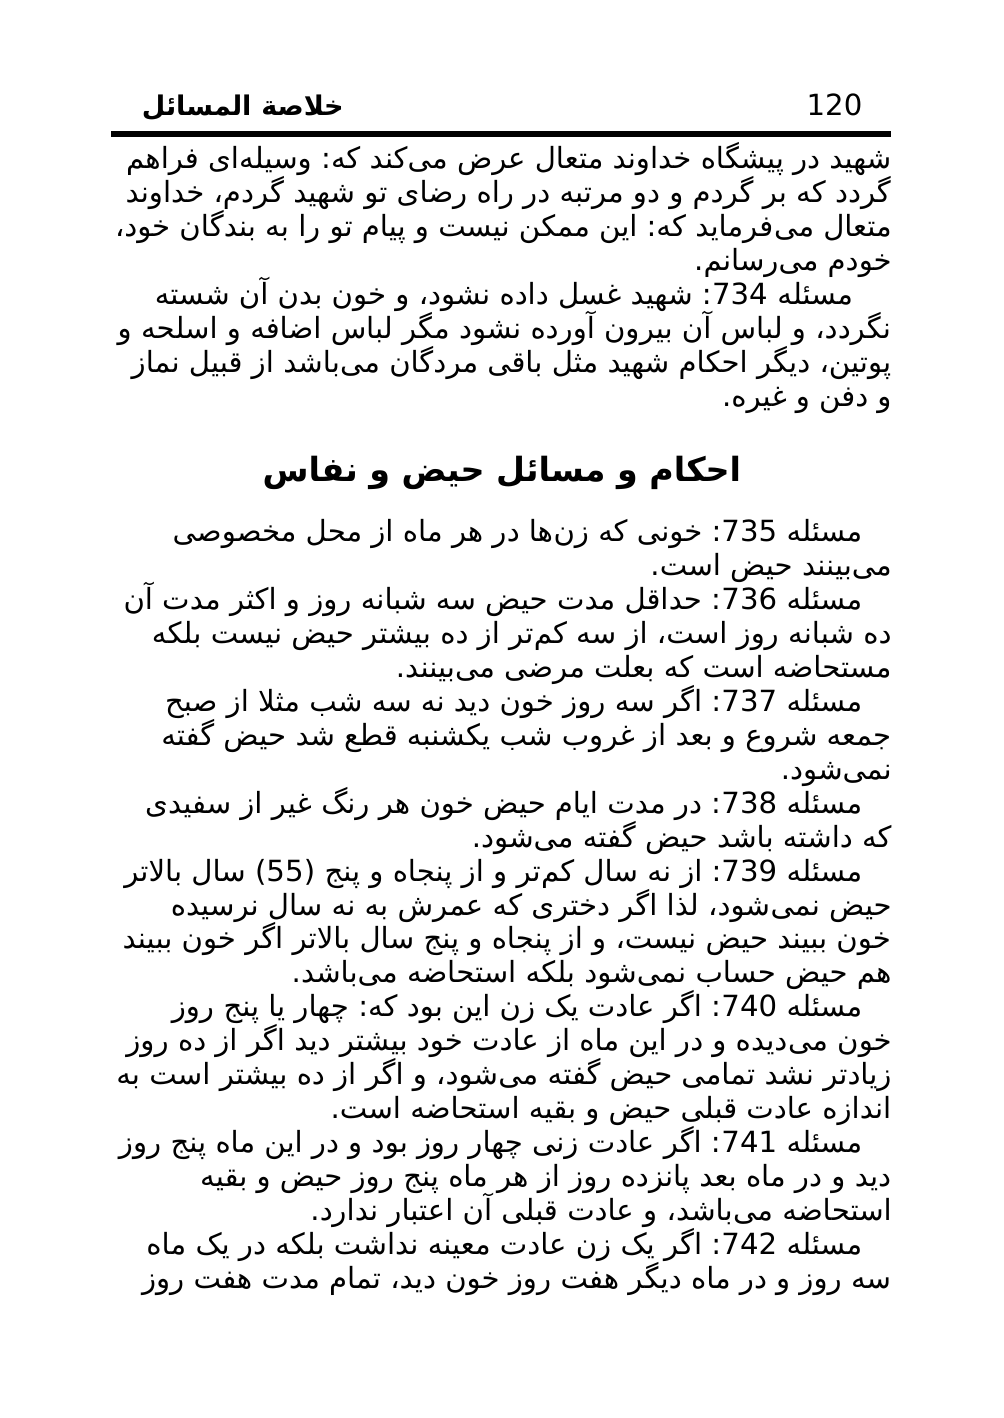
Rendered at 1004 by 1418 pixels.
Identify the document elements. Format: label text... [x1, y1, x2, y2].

text مسئله 738: در مدت ایام حیض خون هر رنگ غیر از سفیدی که داشته باشد حیض گفته می‌شود. [112, 786, 892, 854]
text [112, 141, 892, 277]
text مسئله 735: خونی که زن‌ها در هر ماه از محل مخصوصی می‌بینند حیض است. [112, 514, 892, 582]
text مسئله 734: شهید غسل داده نشود، و خون بدن آن شسته نگردد، و لباس آن بیرون آورده نشود مگر لباس اضافه و اسلحه و پوتین، دیگر احکام شهید مثل باقی مردگان می‌باشد از قبیل نماز و دفن و غیره. [112, 277, 892, 413]
text مسئله 739: از نه سال کم‌تر و از پنجاه و پنج (55) سال بالاتر حیض نمی‌شود، لذا اگر دختری که عمرش به نه سال نرسیده خون ببیند حیض نیست، و از پنجاه و پنج سال بالاتر اگر خون ببیند هم حیض حساب نمی‌شود بلکه استحاضه می‌باشد. [112, 854, 892, 990]
text مسئله 737: اگر سه روز خون دید نه سه شب مثلا از صبح جمعه شروع و بعد از غروب شب یکشنبه قطع شد حیض گفته نمی‌شود. [112, 684, 892, 786]
text مسئله 741: اگر عادت زنی چهار روز بود و در این ماه پنج روز دید و در ماه بعد پانزده روز از هر ماه پنج روز حیض و بقیه استحاضه می‌باشد، و عادت قبلی آن اعتبار ندارد. [112, 1126, 892, 1227]
text مسئله 740: اگر عادت یک زن این بود که: چهار یا پنج روز خون می‌دیده و در این ماه از عادت خود بیشتر دید اگر از ده روز زیادتر نشد تمامی حیض گفته می‌شود، و اگر از ده بیشتر است به اندازه عادت قبلی حیض و بقیه استحاضه است. [112, 990, 892, 1126]
text مسئله 736: حداقل مدت حیض سه شبانه روز و اکثر مدت آن ده شبانه روز است، از سه کم‌تر از ده بیشتر حیض نیست بلکه مستحاضه است که بعلت مرضی می‌بینند. [112, 582, 892, 684]
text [112, 1227, 892, 1295]
text احکام و مسائل حیض و نفاس [112, 450, 892, 489]
